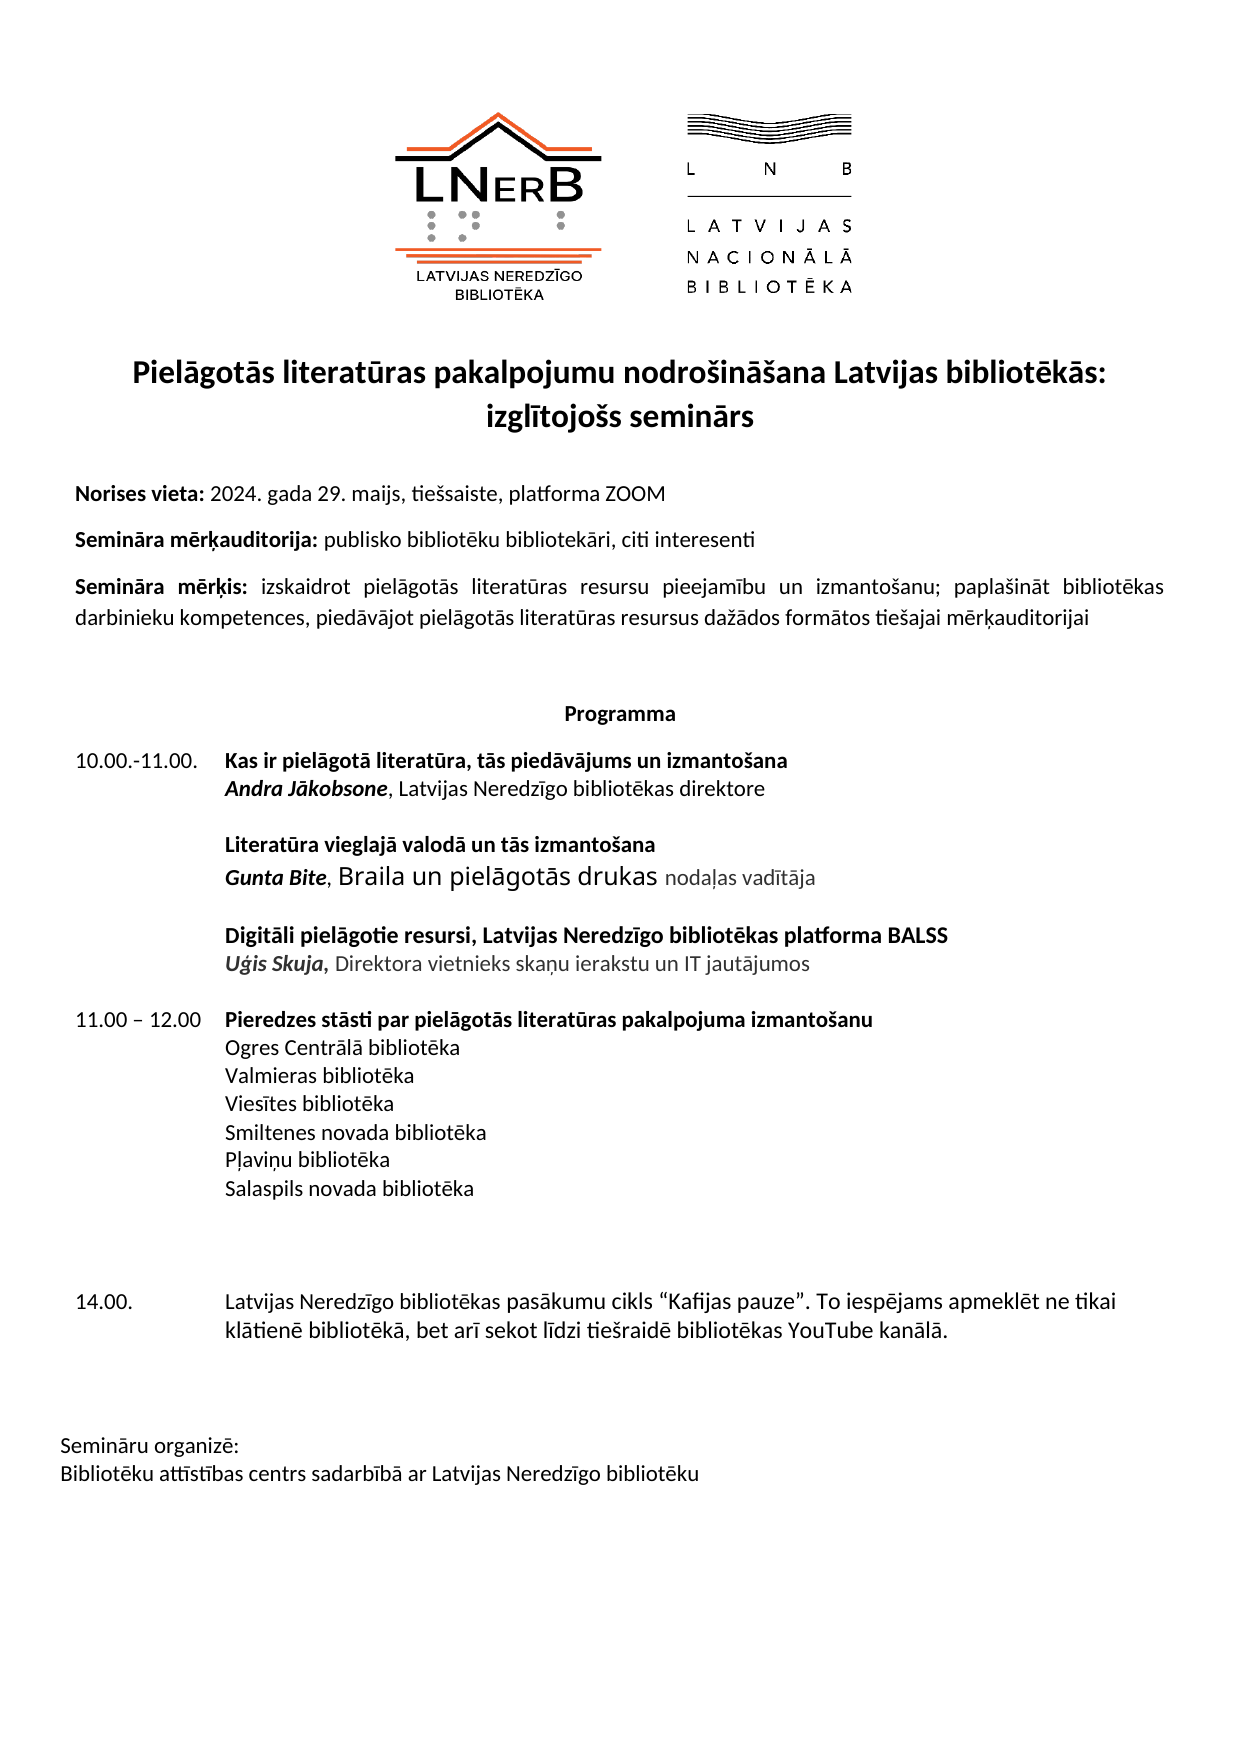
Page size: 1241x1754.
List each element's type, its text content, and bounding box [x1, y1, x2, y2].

text Semināra mērķauditorija: publisko bibliotēku bibliotekāri, citi interesenti [75, 526, 1165, 554]
text Pļaviņu bibliotēka [150, 1146, 1165, 1174]
text Programma [75, 699, 1165, 727]
text 14.00. Latvijas Neredzīgo bibliotēkas pasākumu cikls “Kafijas pauze”. To iespējams apmeklēt ne tikai klātienē bibliotēkā, bet arī sekot līdzi tiešraidē bibliotēkas YouTube kanālā. [75, 1286, 1165, 1344]
text Semināru organizē: [60, 1431, 1165, 1459]
text Andra Jākobsone, Latvijas Neredzīgo bibliotēkas direktore [75, 774, 1165, 802]
text Literatūra vieglajā valodā un tās izmantošana [75, 830, 1165, 858]
text Semināra mērķis: izskaidrot pielāgotās literatūras resursu pieejamību un izmantošanu; paplašināt bibliotēkas darbinieku kompetences, piedāvājot pielāgotās literatūras resursus dažādos formātos tiešajai mērķauditorijai [75, 572, 1165, 631]
text 11.00 – 12.00 Pieredzes stāsti par pielāgotās literatūras pakalpojuma izmantošanu [75, 1006, 1165, 1033]
text Pielāgotās literatūras pakalpojumu nodrošināšana Latvijas bibliotēkās: izglītojošs seminārs [75, 351, 1165, 436]
text Bibliotēku attīstības centrs sadarbībā ar Latvijas Neredzīgo bibliotēku [60, 1459, 1165, 1487]
text Smiltenes novada bibliotēka [150, 1118, 1165, 1146]
text Gunta Bite, Braila un pielāgotās drukas nodaļas vadītāja [75, 858, 1165, 892]
text 10.00.-11.00. Kas ir pielāgotā literatūra, tās piedāvājums un izmantošana [75, 746, 1165, 774]
picture [687, 114, 852, 293]
text Digitāli pielāgotie resursi, Latvijas Neredzīgo bibliotēkas platforma BALSS [75, 920, 1165, 949]
text Valmieras bibliotēka [150, 1062, 1165, 1089]
text Uģis Skuja, Direktora vietnieks skaņu ierakstu un IT jautājumos [75, 949, 1165, 977]
text Ogres Centrālā bibliotēka [75, 1033, 1165, 1062]
text Salaspils novada bibliotēka [150, 1174, 1165, 1202]
text Viesītes bibliotēka [150, 1089, 1165, 1118]
text Norises vieta: 2024. gada 29. maijs, tiešsaiste, platforma ZOOM [75, 479, 1165, 507]
picture [395, 104, 602, 311]
